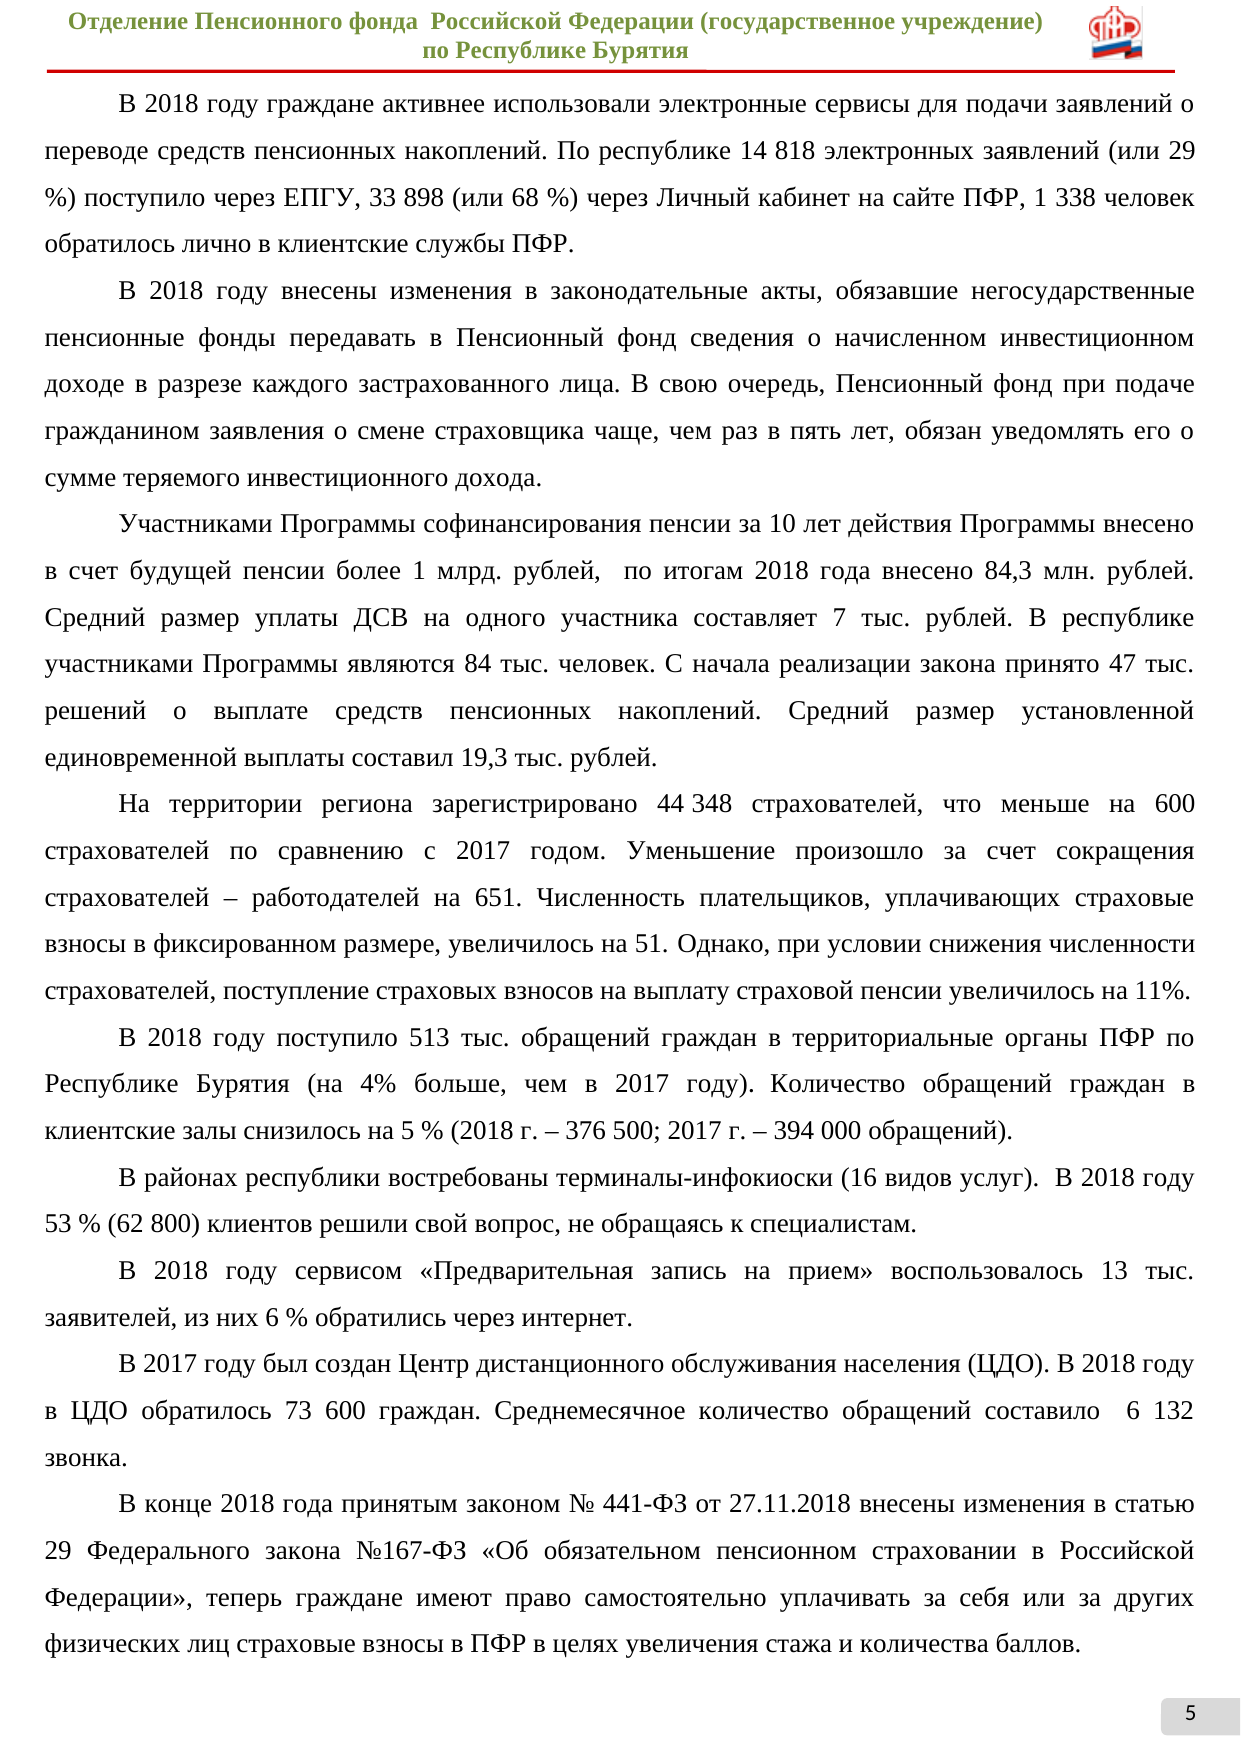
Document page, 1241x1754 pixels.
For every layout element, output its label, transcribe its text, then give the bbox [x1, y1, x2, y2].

text В 2018 году сервисом «Предварительная запись на прием» воспользовалось 13 тыс. заявителей, из них 6 % обратились через интернет. [44, 1254, 1196, 1332]
text В 2018 году граждане активнее использовали электронные сервисы для подачи заявлений о переводе средств пенсионных накоплений. По республике 14 818 электронных заявлений (или 29 %) поступило через ЕПГУ, 33 898 (или 68 %) через Личный кабинет на сайте ПФР, 1 338 человек обратилось лично в клиентские службы ПФР. [44, 87, 1196, 259]
picture [1089, 6, 1144, 61]
text В 2018 году поступило 513 тыс. обращений граждан в территориальные органы ПФР по Республике Бурятия (на 4% больше, чем в 2017 году). Количество обращений граждан в клиентские залы снизилось на 5 % (2018 г. – 376 500; 2017 г. – 394 000 обращений). [44, 1021, 1196, 1145]
text В 2018 году внесены изменения в законодательные акты, обязавшие негосударственные пенсионные фонды передавать в Пенсионный фонд сведения о начисленном инвестиционном доходе в разрезе каждого застрахованного лица. В свою очередь, Пенсионный фонд при подаче гражданином заявления о смене страховщика чаще, чем раз в пять лет, обязан уведомлять его о сумме теряемого инвестиционного дохода. [44, 274, 1196, 492]
text В районах республики востребованы терминалы-инфокиоски (16 видов услуг). В 2018 году 53 % (62 800) клиентов решили свой вопрос, не обращаясь к специалистам. [44, 1161, 1196, 1239]
text В конце 2018 года принятым законом № 441-ФЗ от 27.11.2018 внесены изменения в статью 29 Федерального закона №167-ФЗ «Об обязательном пенсионном страховании в Российской Федерации», теперь граждане имеют право самостоятельно уплачивать за себя или за других физических лиц страховые взносы в ПФР в целях увеличения стажа и количества баллов. [44, 1487, 1196, 1659]
text На территории региона зарегистрировано 44 348 страхователей, что меньше на 600 страхователей по сравнению с 2017 годом. Уменьшение произошло за счет сокращения страхователей – работодателей на 651. Численность плательщиков, уплачивающих страховые взносы в фиксированном размере, увеличилось на 51. Однако, при условии снижения численности страхователей, поступление страховых взносов на выплату страховой пенсии увеличилось на 11%. [44, 787, 1196, 1005]
text В 2017 году был создан Центр дистанционного обслуживания населения (ЦДО). В 2018 году в ЦДО обратилось 73 600 граждан. Среднемесячное количество обращений составило 6 132 звонка. [44, 1347, 1196, 1472]
text Участниками Программы софинансирования пенсии за 10 лет действия Программы внесено в счет будущей пенсии более 1 млрд. рублей, по итогам 2018 года внесено 84,3 млн. рублей. Средний размер уплаты ДСВ на одного участника составляет 7 тыс. рублей. В республике участниками Программы являются 84 тыс. человек. С начала реализации закона принято 47 тыс. решений о выплате средств пенсионных накоплений. Средний размер установленной единовременной выплаты составил 19,3 тыс. рублей. [44, 507, 1196, 772]
